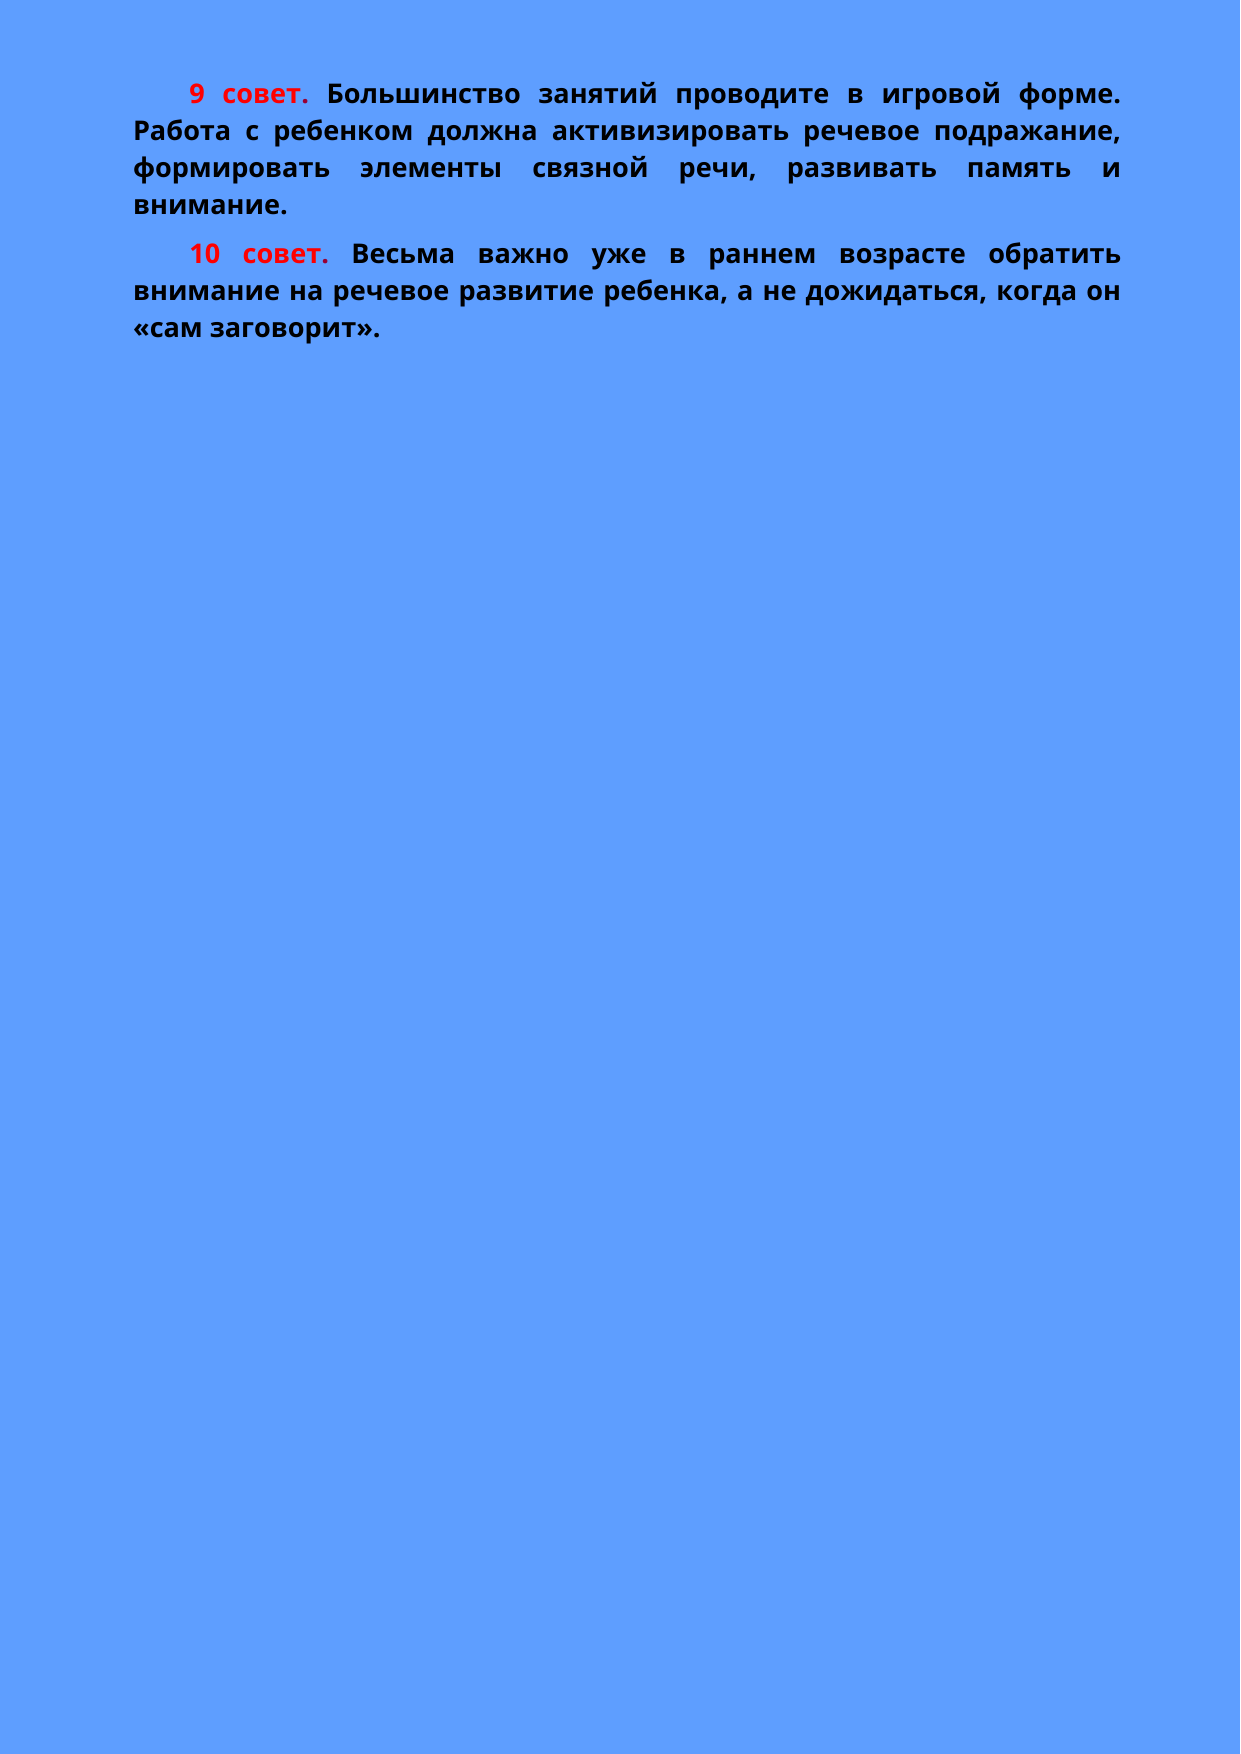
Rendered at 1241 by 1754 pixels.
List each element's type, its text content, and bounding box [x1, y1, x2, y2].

text 9 совет. Большинство занятий проводите в игровой форме. Работа с ребенком должна активизировать речевое подражание, формировать элементы связной речи, развивать память и внимание. [133, 75, 1122, 222]
text 10 совет. Весьма важно уже в раннем возрасте обратить внимание на речевое развитие ребенка, а не дожидаться, когда он «сам заговорит». [133, 235, 1122, 346]
